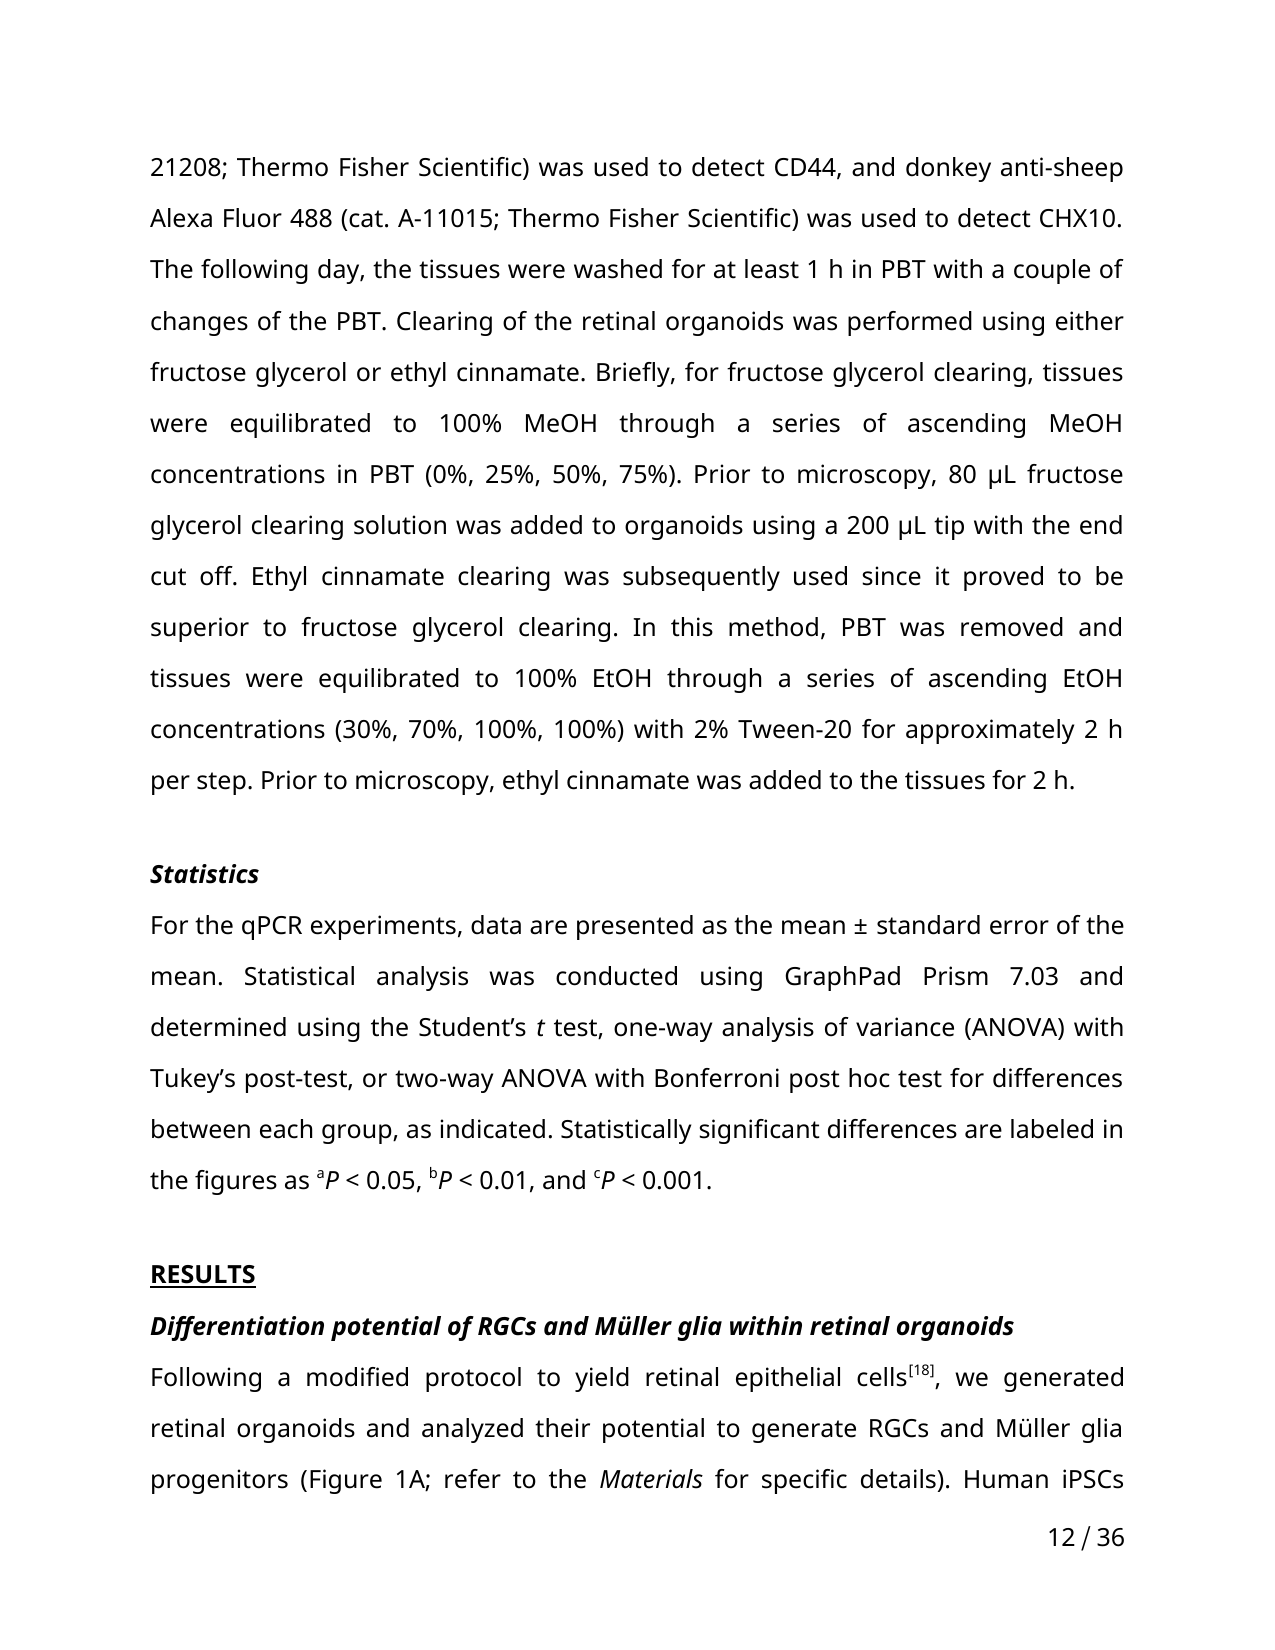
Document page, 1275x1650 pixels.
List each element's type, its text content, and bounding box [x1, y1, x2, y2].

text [150, 150, 1125, 797]
text Differentiation potential of RGCs and Müller glia within retinal organoids [150, 1308, 1125, 1342]
text Statistics [150, 857, 1125, 891]
text RESULTS [150, 1257, 1125, 1291]
text For the qPCR experiments, data are presented as the mean ± standard error of the mean. Statistical analysis was conducted using GraphPad Prism 7.03 and determined using the Student’s t test, one-way analysis of variance (ANOVA) with Tukey’s post-test, or two-way ANOVA with Bonferroni post hoc test for differences between each group, as indicated. Statistically significant differences are labeled in the figures as aP < 0.05, bP < 0.01, and cP < 0.001. [150, 908, 1125, 1197]
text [150, 1359, 1125, 1495]
